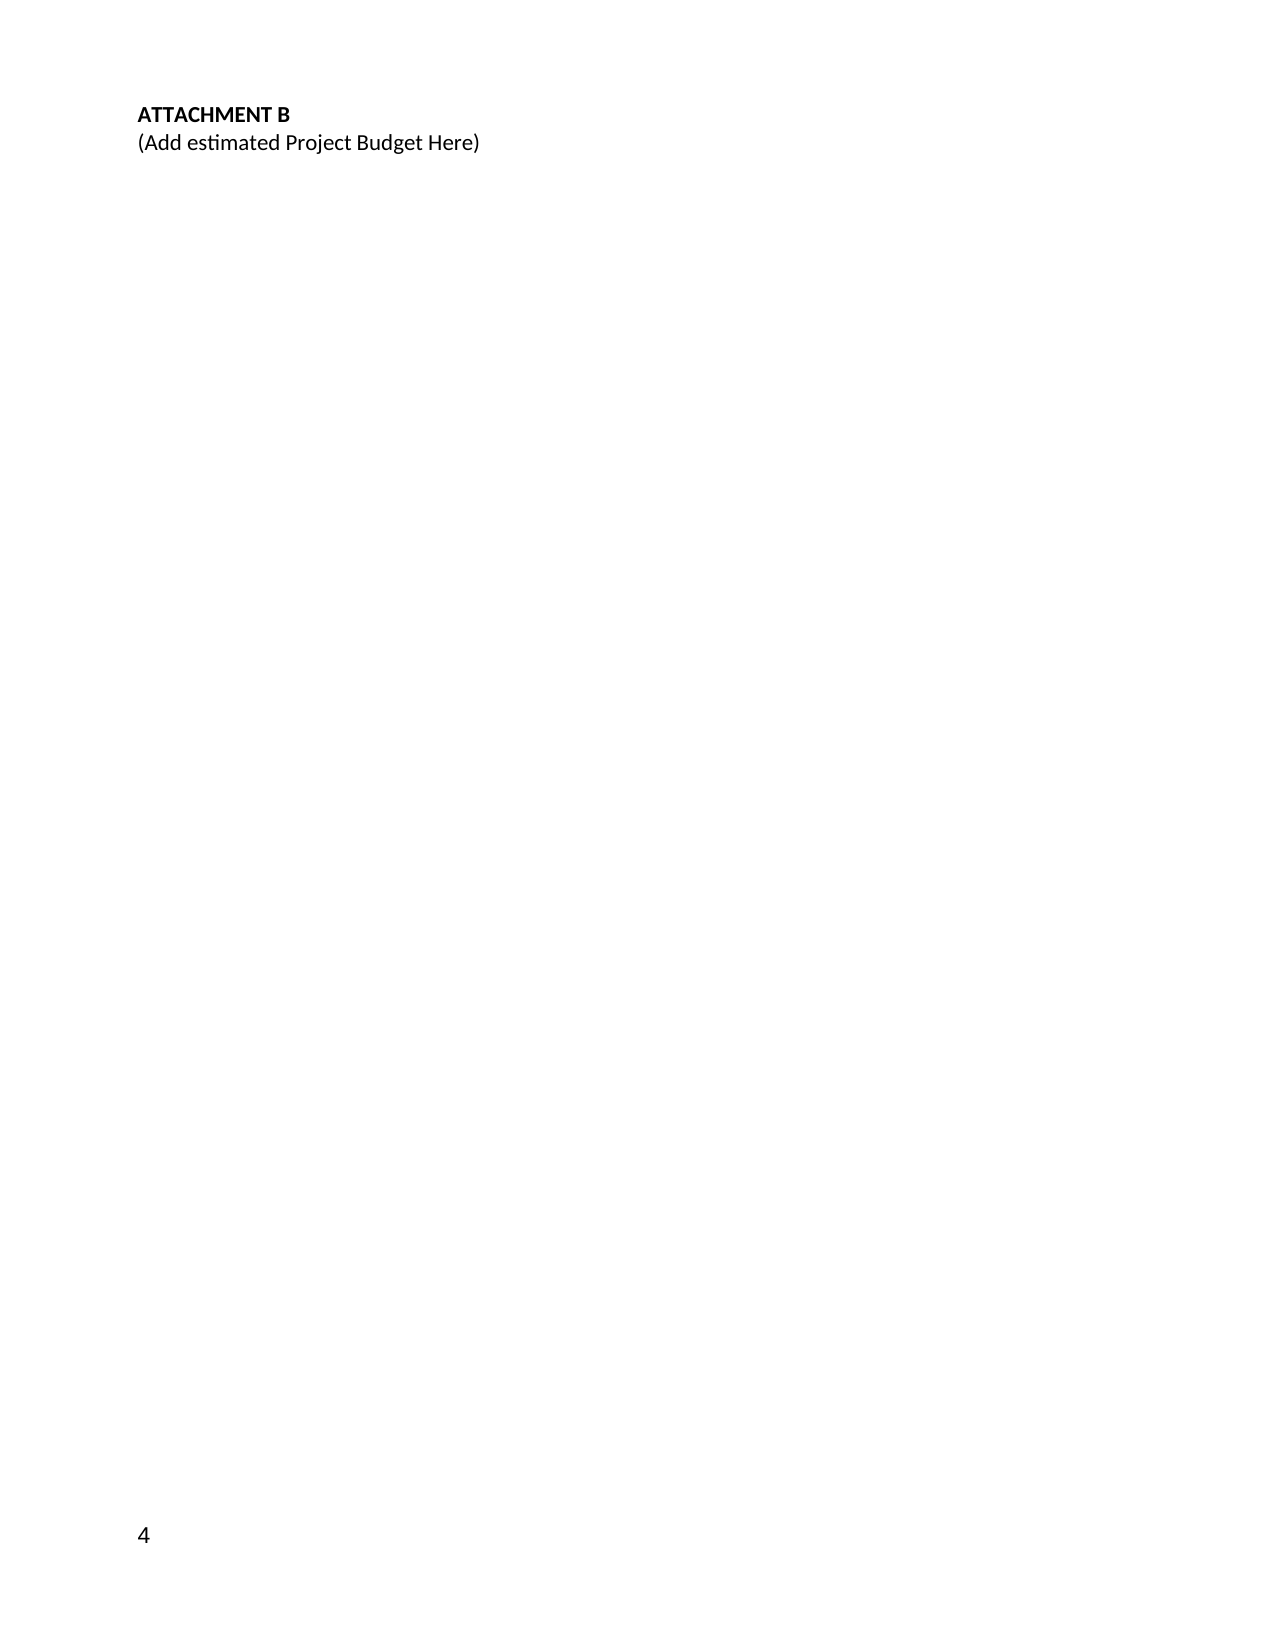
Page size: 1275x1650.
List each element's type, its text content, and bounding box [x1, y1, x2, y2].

text (Add estimated Project Budget Here) [137, 128, 1108, 156]
text ATTACHMENT B [137, 100, 1108, 128]
